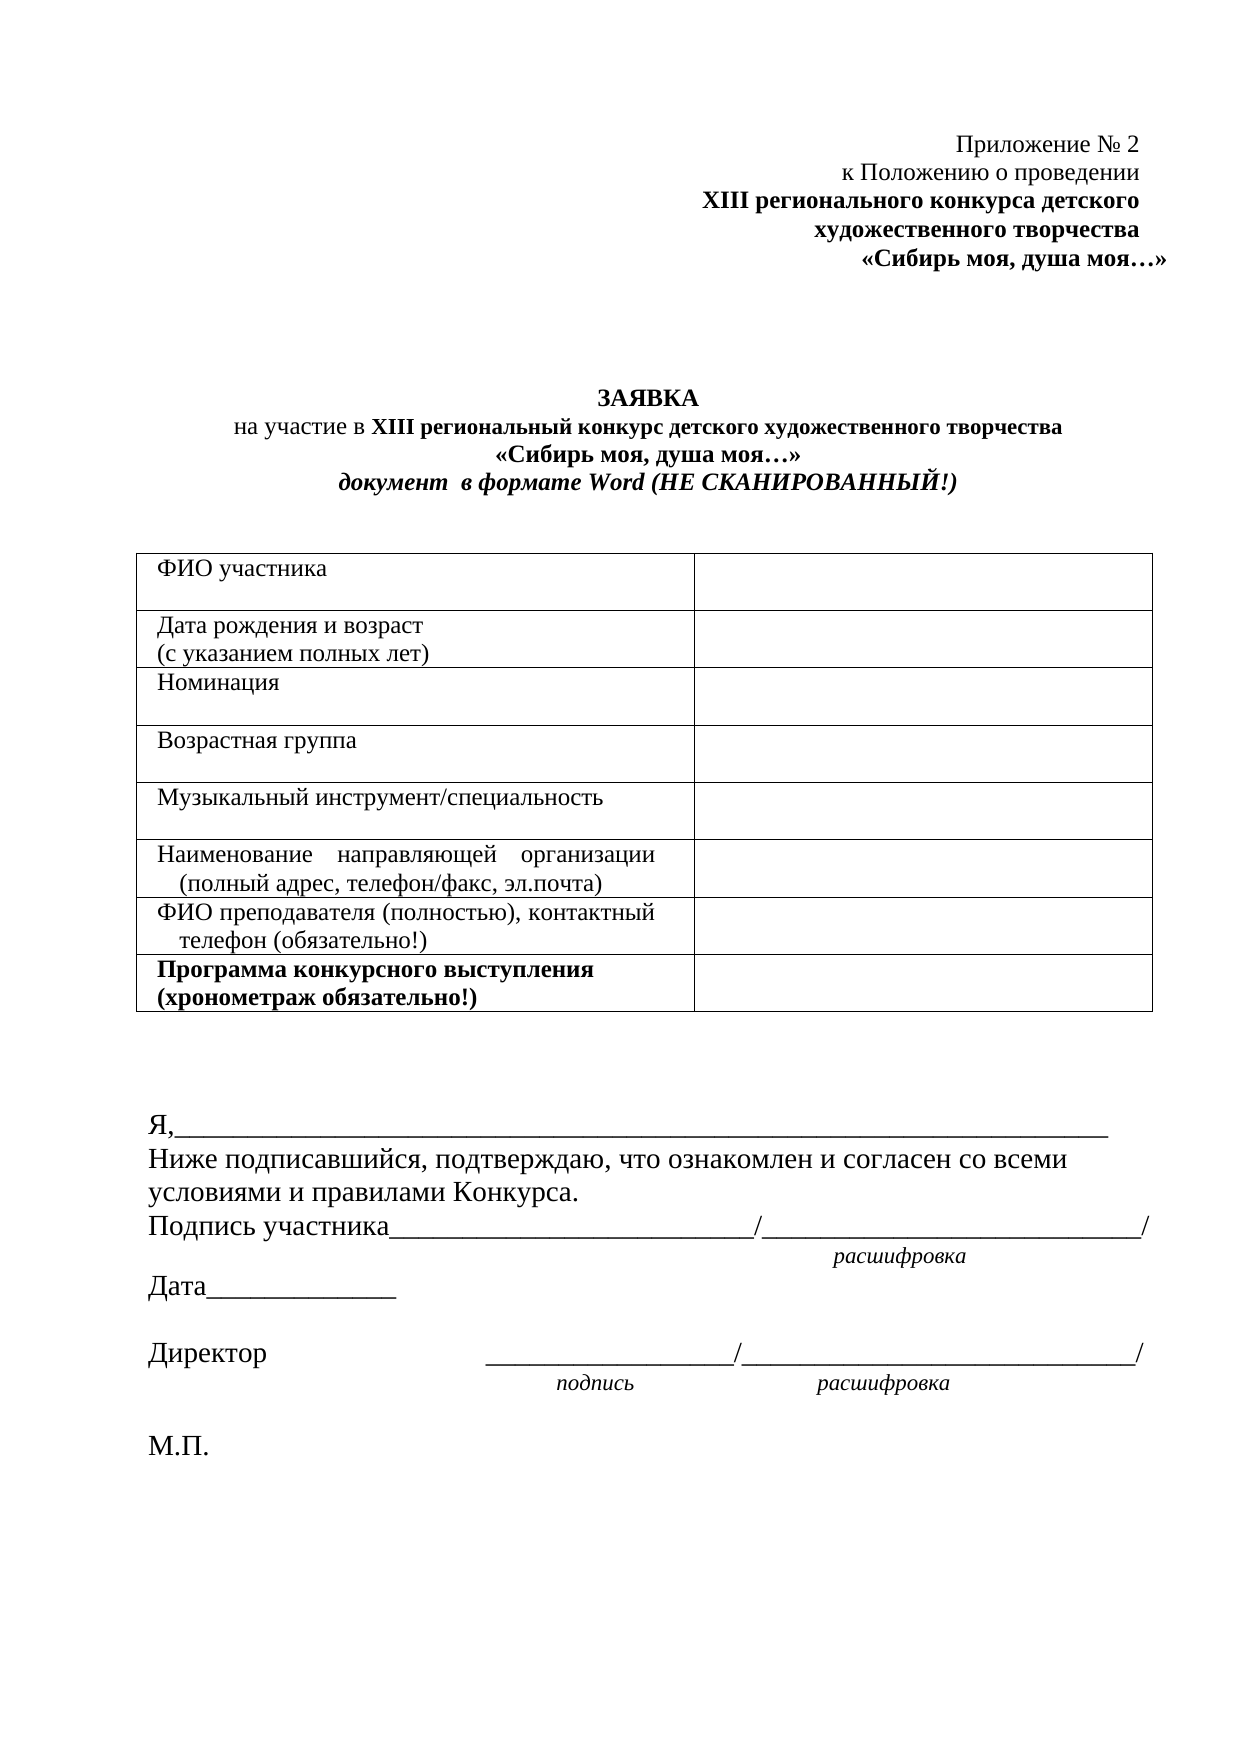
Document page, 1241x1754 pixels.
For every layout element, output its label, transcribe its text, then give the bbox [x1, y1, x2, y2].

table_cell Программа конкурсного выступления (хронометраж обязательно!) [137, 955, 694, 1011]
list «Сибирь моя, душа моя…» [204, 243, 1167, 271]
table_cell [695, 726, 1152, 782]
text Я,________________________________________________________________ [148, 1107, 1167, 1141]
table_cell Музыкальный инструмент/специальность [137, 783, 694, 839]
text подпись расшифровка [148, 1369, 1167, 1395]
list к Положению о проведении [179, 158, 1139, 186]
list ХIII регионального конкурса детского [179, 186, 1139, 214]
table_cell Дата рождения и возраст (с указанием полных лет) [137, 611, 694, 667]
list ЗАЯВКА [157, 384, 1139, 412]
table_cell Номинация [137, 668, 694, 724]
list документ в формате Word (НЕ СКАНИРОВАННЫЙ!) [157, 468, 1139, 496]
text расшифровка [148, 1242, 1167, 1268]
table_cell [695, 611, 1152, 667]
table_cell [695, 898, 1152, 954]
list художественного творчества [179, 214, 1139, 243]
list на участие в ХIII региональный конкурс детского художественного творчества [157, 412, 1139, 440]
text Подпись участника_________________________/__________________________/ [148, 1208, 1167, 1242]
table_header ФИО участника [137, 554, 694, 610]
table_cell [695, 955, 1152, 1011]
table_cell [695, 668, 1152, 724]
table_cell Наименование направляющей организации (полный адрес, телефон/факс, эл.почта) [137, 840, 694, 897]
list «Сибирь моя, душа моя…» [157, 440, 1139, 468]
text Дата_____________ [148, 1268, 1167, 1302]
text Директор _________________/___________________________/ [148, 1335, 1167, 1369]
text Ниже подписавшийся, подтверждаю, что ознакомлен и согласен со всеми условиями и правилами Конкурса. [148, 1141, 1167, 1208]
table_cell ФИО преподавателя (полностью), контактный телефон (обязательно!) [137, 898, 694, 954]
table_header [695, 554, 1152, 610]
table_cell [695, 840, 1152, 897]
text М.П. [148, 1428, 1167, 1462]
table_cell Возрастная группа [137, 726, 694, 782]
list Приложение № 2 [179, 130, 1139, 158]
table_cell [695, 783, 1152, 839]
